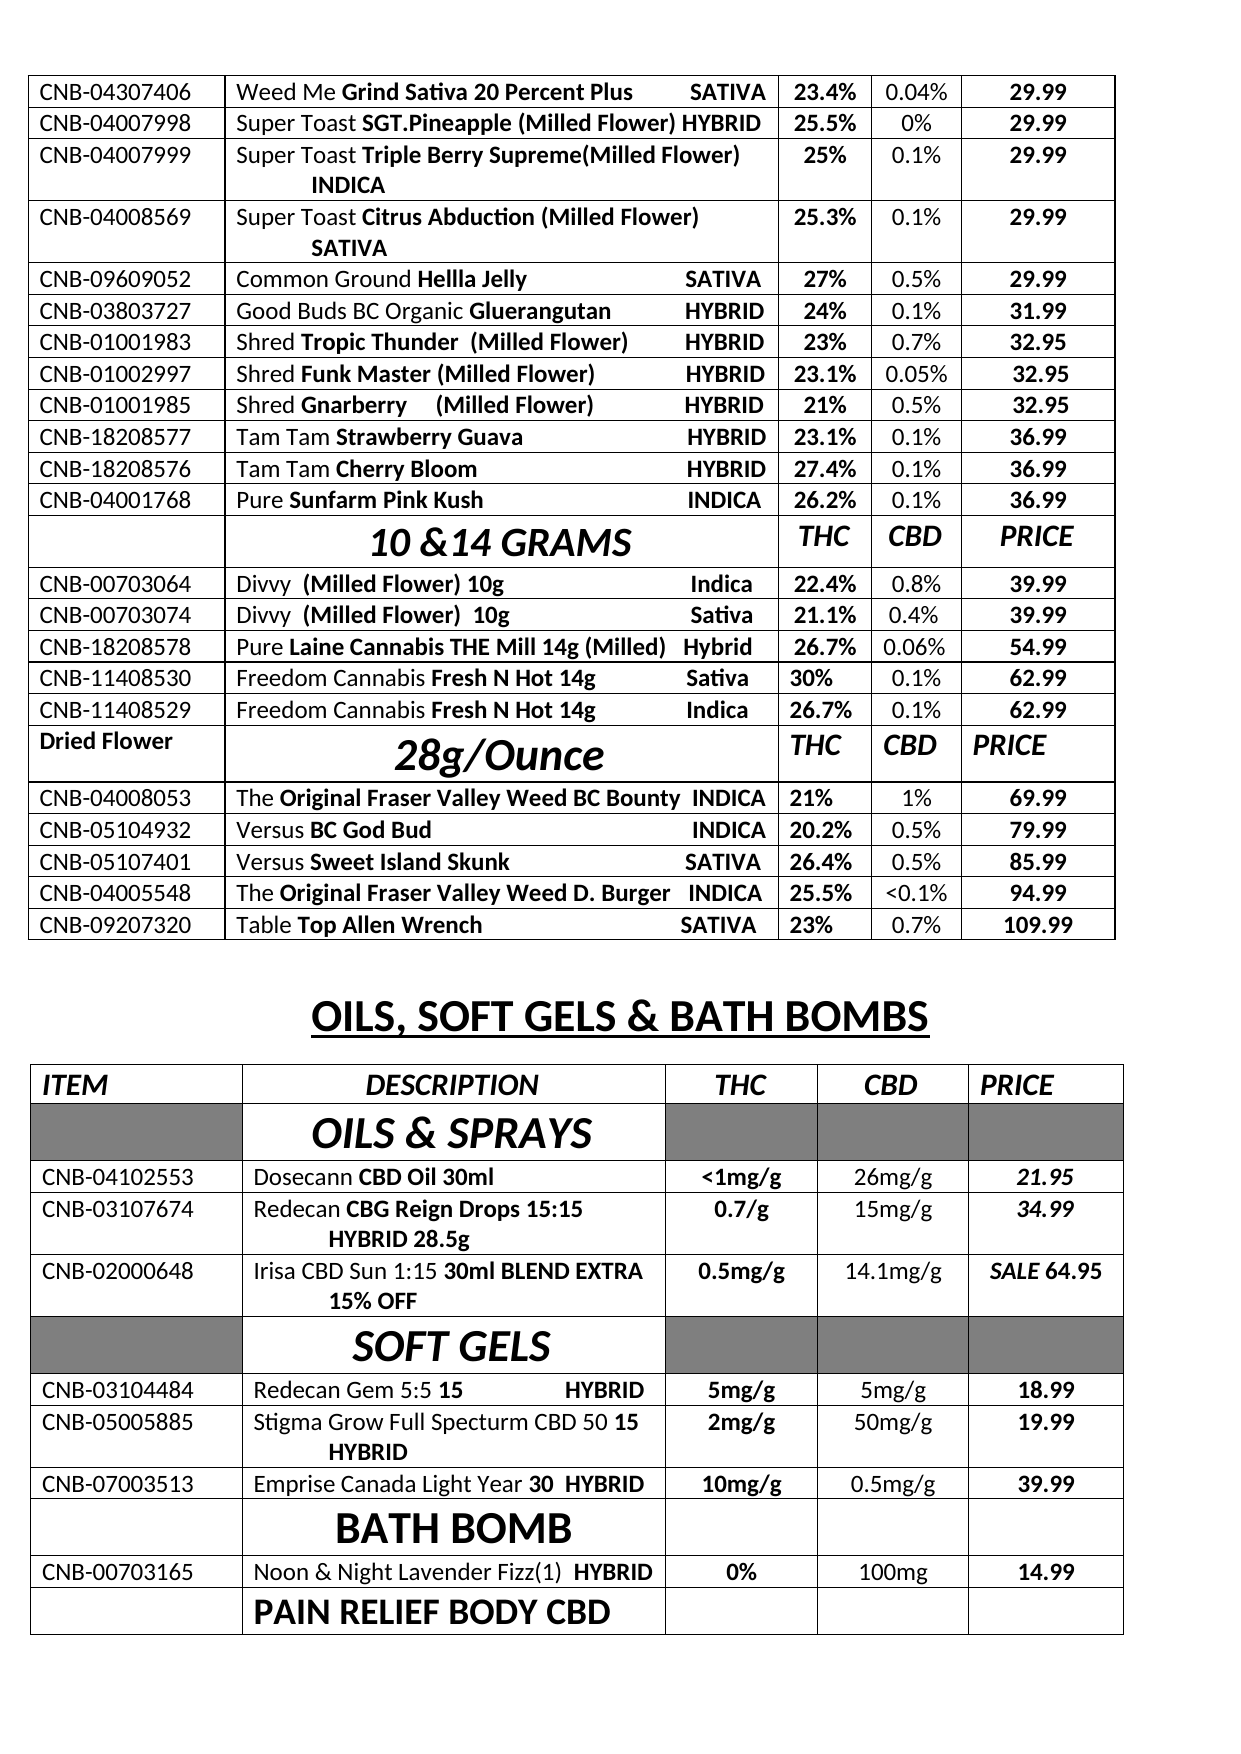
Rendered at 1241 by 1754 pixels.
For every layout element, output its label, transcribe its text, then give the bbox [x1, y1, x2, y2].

table_cell 36.99 [962, 453, 1114, 483]
table_cell 21% [779, 390, 871, 420]
table_cell 26.2% [779, 484, 871, 515]
table_cell 21% [779, 783, 871, 813]
table_cell CNB-01001985 [29, 390, 224, 420]
table_cell [31, 1317, 242, 1373]
table_cell 30% [779, 663, 871, 693]
table_cell Dried Flower [29, 726, 224, 781]
table_cell 0.7% [872, 326, 961, 357]
table_cell Versus BC God Bud INDICA [226, 814, 778, 844]
table_cell Emprise Canada Light Year 30 HYBRID [243, 1468, 665, 1498]
table_cell 23.1% [779, 421, 871, 452]
table_cell CNB-02000648 [31, 1255, 242, 1316]
table_cell CNB-01001983 [29, 326, 224, 357]
table_cell 62.99 [962, 694, 1114, 724]
table_cell Shred Gnarberry (Milled Flower) HYBRID [226, 390, 778, 420]
table_cell [969, 1499, 1123, 1555]
table_header ITEM [31, 1065, 242, 1103]
table_cell 29.99 [962, 201, 1114, 262]
table_cell CNB-01002997 [29, 358, 224, 388]
table_cell CNB-11408530 [29, 663, 224, 693]
table_cell [969, 1104, 1123, 1160]
table_cell CNB-04102553 [31, 1161, 242, 1192]
table_cell Shred Funk Master (Milled Flower) HYBRID [226, 358, 778, 388]
table_cell 25.3% [779, 201, 871, 262]
table_cell CNB-03107674 [31, 1193, 242, 1254]
table_cell 2mg/g [666, 1406, 817, 1467]
table_cell 27% [779, 263, 871, 294]
table_cell 32.95 [962, 390, 1114, 420]
table_cell CNB-04307406 [29, 76, 224, 107]
table_cell 100mg [818, 1556, 968, 1587]
table_cell 0.7/g [666, 1193, 817, 1254]
table_cell CNB-03803727 [29, 295, 224, 325]
table_cell CNB-18208576 [29, 453, 224, 483]
text OILS, SOFT GELS & BATH BOMBS [75, 987, 1165, 1043]
table_cell CBD [872, 516, 961, 567]
table_cell The Original Fraser Valley Weed BC Bounty INDICA [226, 783, 778, 813]
table_cell 21.95 [969, 1161, 1123, 1192]
table_cell 39.99 [962, 568, 1114, 598]
table_cell 0.1% [872, 139, 961, 200]
table_cell Freedom Cannabis Fresh N Hot 14g Indica [226, 694, 778, 724]
table_cell 23.4% [779, 76, 871, 107]
table_cell SOFT GELS [243, 1317, 665, 1373]
table_cell Irisa CBD Sun 1:15 30ml BLEND EXTRA 15% OFF [243, 1255, 665, 1316]
table_cell 31.99 [962, 295, 1114, 325]
table_cell CNB-18208578 [29, 631, 224, 661]
table_cell CNB-09609052 [29, 263, 224, 294]
table_cell 5mg/g [666, 1374, 817, 1404]
table_cell PRICE [962, 726, 1114, 781]
table_cell CNB-00703064 [29, 568, 224, 598]
table_cell 10mg/g [666, 1468, 817, 1498]
table_cell 25.5% [779, 108, 871, 138]
table_cell CNB-04007999 [29, 139, 224, 200]
table_cell Dosecann CBD Oil 30ml [243, 1161, 665, 1192]
table_cell 0.1% [872, 201, 961, 262]
table_cell 22.4% [779, 568, 871, 598]
table_cell Good Buds BC Organic Gluerangutan HYBRID [226, 295, 778, 325]
table_cell 29.99 [962, 108, 1114, 138]
table_cell [818, 1588, 968, 1634]
table_cell 25.5% [779, 877, 871, 908]
table_cell [666, 1317, 817, 1373]
table_cell [666, 1588, 817, 1634]
table_cell CNB-00703165 [31, 1556, 242, 1587]
table_cell 10 &14 GRAMS [226, 516, 778, 567]
table_cell CNB-09207320 [29, 909, 224, 939]
table_cell 79.99 [962, 814, 1114, 844]
table_cell 0% [872, 108, 961, 138]
table_cell 0.1% [872, 295, 961, 325]
table_cell 94.99 [962, 877, 1114, 908]
table_cell Versus Sweet Island Skunk SATIVA [226, 846, 778, 876]
table_cell CNB-04005548 [29, 877, 224, 908]
table_cell 21.1% [779, 599, 871, 630]
table_cell Noon & Night Lavender Fizz(1) HYBRID [243, 1556, 665, 1587]
table_cell 0.05% [872, 358, 961, 388]
table_cell CNB-05104932 [29, 814, 224, 844]
table_cell Divvy (Milled Flower) 10g Indica [226, 568, 778, 598]
table_cell 62.99 [962, 663, 1114, 693]
table_cell 15mg/g [818, 1193, 968, 1254]
table_cell [818, 1499, 968, 1555]
table_cell 36.99 [962, 484, 1114, 515]
table_cell CNB-05005885 [31, 1406, 242, 1467]
table_cell [29, 516, 224, 567]
table_cell 24% [779, 295, 871, 325]
table_cell CNB-00703074 [29, 599, 224, 630]
table_header CBD [818, 1065, 968, 1103]
table_cell 0% [666, 1556, 817, 1587]
table_cell Super Toast Citrus Abduction (Milled Flower) SATIVA [226, 201, 778, 262]
table_cell PRICE [962, 516, 1114, 567]
table_cell [818, 1317, 968, 1373]
table_cell 34.99 [969, 1193, 1123, 1254]
table_cell Super Toast SGT.Pineapple (Milled Flower) HYBRID [226, 108, 778, 138]
table_cell CNB-04007998 [29, 108, 224, 138]
table_cell 14.1mg/g [818, 1255, 968, 1316]
table_cell SALE 64.95 [969, 1255, 1123, 1316]
table_cell 0.5% [872, 390, 961, 420]
table_cell Freedom Cannabis Fresh N Hot 14g Sativa [226, 663, 778, 693]
table_cell 23% [779, 326, 871, 357]
table_cell CNB-07003513 [31, 1468, 242, 1498]
table_cell 0.5mg/g [818, 1468, 968, 1498]
table_header THC [666, 1065, 817, 1103]
table_cell Table Top Allen Wrench SATIVA [226, 909, 778, 939]
table_cell 69.99 [962, 783, 1114, 813]
table_cell 27.4% [779, 453, 871, 483]
table_cell 0.04% [872, 76, 961, 107]
table_cell Redecan Gem 5:5 15 HYBRID [243, 1374, 665, 1404]
table_cell 0.7% [872, 909, 961, 939]
table_cell Common Ground Hellla Jelly SATIVA [226, 263, 778, 294]
table_cell Tam Tam Strawberry Guava HYBRID [226, 421, 778, 452]
table_cell 0.1% [872, 694, 961, 724]
table_cell 32.95 [962, 358, 1114, 388]
table_cell 23% [779, 909, 871, 939]
table_cell Pure Laine Cannabis THE Mill 14g (Milled) Hybrid [226, 631, 778, 661]
table_cell OILS & SPRAYS [243, 1104, 665, 1160]
table_cell 50mg/g [818, 1406, 968, 1467]
table_cell [31, 1499, 242, 1555]
table_cell The Original Fraser Valley Weed D. Burger INDICA [226, 877, 778, 908]
table_cell [969, 1317, 1123, 1373]
table_cell BATH BOMB [243, 1499, 665, 1555]
table_cell 26mg/g [818, 1161, 968, 1192]
table_cell 23.1% [779, 358, 871, 388]
table_cell 0.1% [872, 453, 961, 483]
table_cell 26.7% [779, 694, 871, 724]
table_cell [969, 1588, 1123, 1634]
table_cell 39.99 [969, 1468, 1123, 1498]
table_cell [243, 1588, 665, 1634]
table_cell THC [779, 726, 871, 781]
table_cell [666, 1499, 817, 1555]
table_cell 0.1% [872, 663, 961, 693]
table_cell 28g/Ounce [226, 726, 778, 781]
table_cell CNB-04008569 [29, 201, 224, 262]
table_cell Super Toast Triple Berry Supreme(Milled Flower) INDICA [226, 139, 778, 200]
table_header DESCRIPTION [243, 1065, 665, 1103]
table_cell <0.1% [872, 877, 961, 908]
table_cell CNB-11408529 [29, 694, 224, 724]
table_cell [31, 1588, 242, 1634]
table_cell THC [779, 516, 871, 567]
table_cell 25% [779, 139, 871, 200]
table_cell [666, 1104, 817, 1160]
table_cell Redecan CBG Reign Drops 15:15 HYBRID 28.5g [243, 1193, 665, 1254]
table_cell <1mg/g [666, 1161, 817, 1192]
table_cell 0.8% [872, 568, 961, 598]
table_cell 26.7% [779, 631, 871, 661]
table_cell Stigma Grow Full Specturm CBD 50 15 HYBRID [243, 1406, 665, 1467]
table_cell CNB-18208577 [29, 421, 224, 452]
table_cell 20.2% [779, 814, 871, 844]
table_cell 36.99 [962, 421, 1114, 452]
table_cell 54.99 [962, 631, 1114, 661]
table_cell 0.5% [872, 846, 961, 876]
table_cell 29.99 [962, 263, 1114, 294]
table_cell 19.99 [969, 1406, 1123, 1467]
table_cell CNB-04008053 [29, 783, 224, 813]
table_cell 29.99 [962, 139, 1114, 200]
table_cell 1% [872, 783, 961, 813]
table_cell 0.1% [872, 421, 961, 452]
table_cell 0.1% [872, 484, 961, 515]
table_cell CNB-05107401 [29, 846, 224, 876]
table_cell 0.5% [872, 814, 961, 844]
table_cell Shred Tropic Thunder (Milled Flower) HYBRID [226, 326, 778, 357]
table_cell 0.5% [872, 263, 961, 294]
table_cell 85.99 [962, 846, 1114, 876]
table_cell 14.99 [969, 1556, 1123, 1587]
table_cell 32.95 [962, 326, 1114, 357]
table_cell CBD [872, 726, 961, 781]
table_cell [31, 1104, 242, 1160]
table_cell [818, 1104, 968, 1160]
table_cell 18.99 [969, 1374, 1123, 1404]
table_cell Weed Me Grind Sativa 20 Percent Plus SATIVA [226, 76, 778, 107]
table_cell CNB-04001768 [29, 484, 224, 515]
table_cell 5mg/g [818, 1374, 968, 1404]
table_cell 109.99 [962, 909, 1114, 939]
table_cell Tam Tam Cherry Bloom HYBRID [226, 453, 778, 483]
table_cell 0.06% [872, 631, 961, 661]
table_header PRICE [969, 1065, 1123, 1103]
table_cell 39.99 [962, 599, 1114, 630]
table_cell 29.99 [962, 76, 1114, 107]
table_cell CNB-03104484 [31, 1374, 242, 1404]
table_cell 0.4% [872, 599, 961, 630]
table_cell Divvy (Milled Flower) 10g Sativa [226, 599, 778, 630]
table_cell 0.5mg/g [666, 1255, 817, 1316]
table_cell Pure Sunfarm Pink Kush INDICA [226, 484, 778, 515]
table_cell 26.4% [779, 846, 871, 876]
